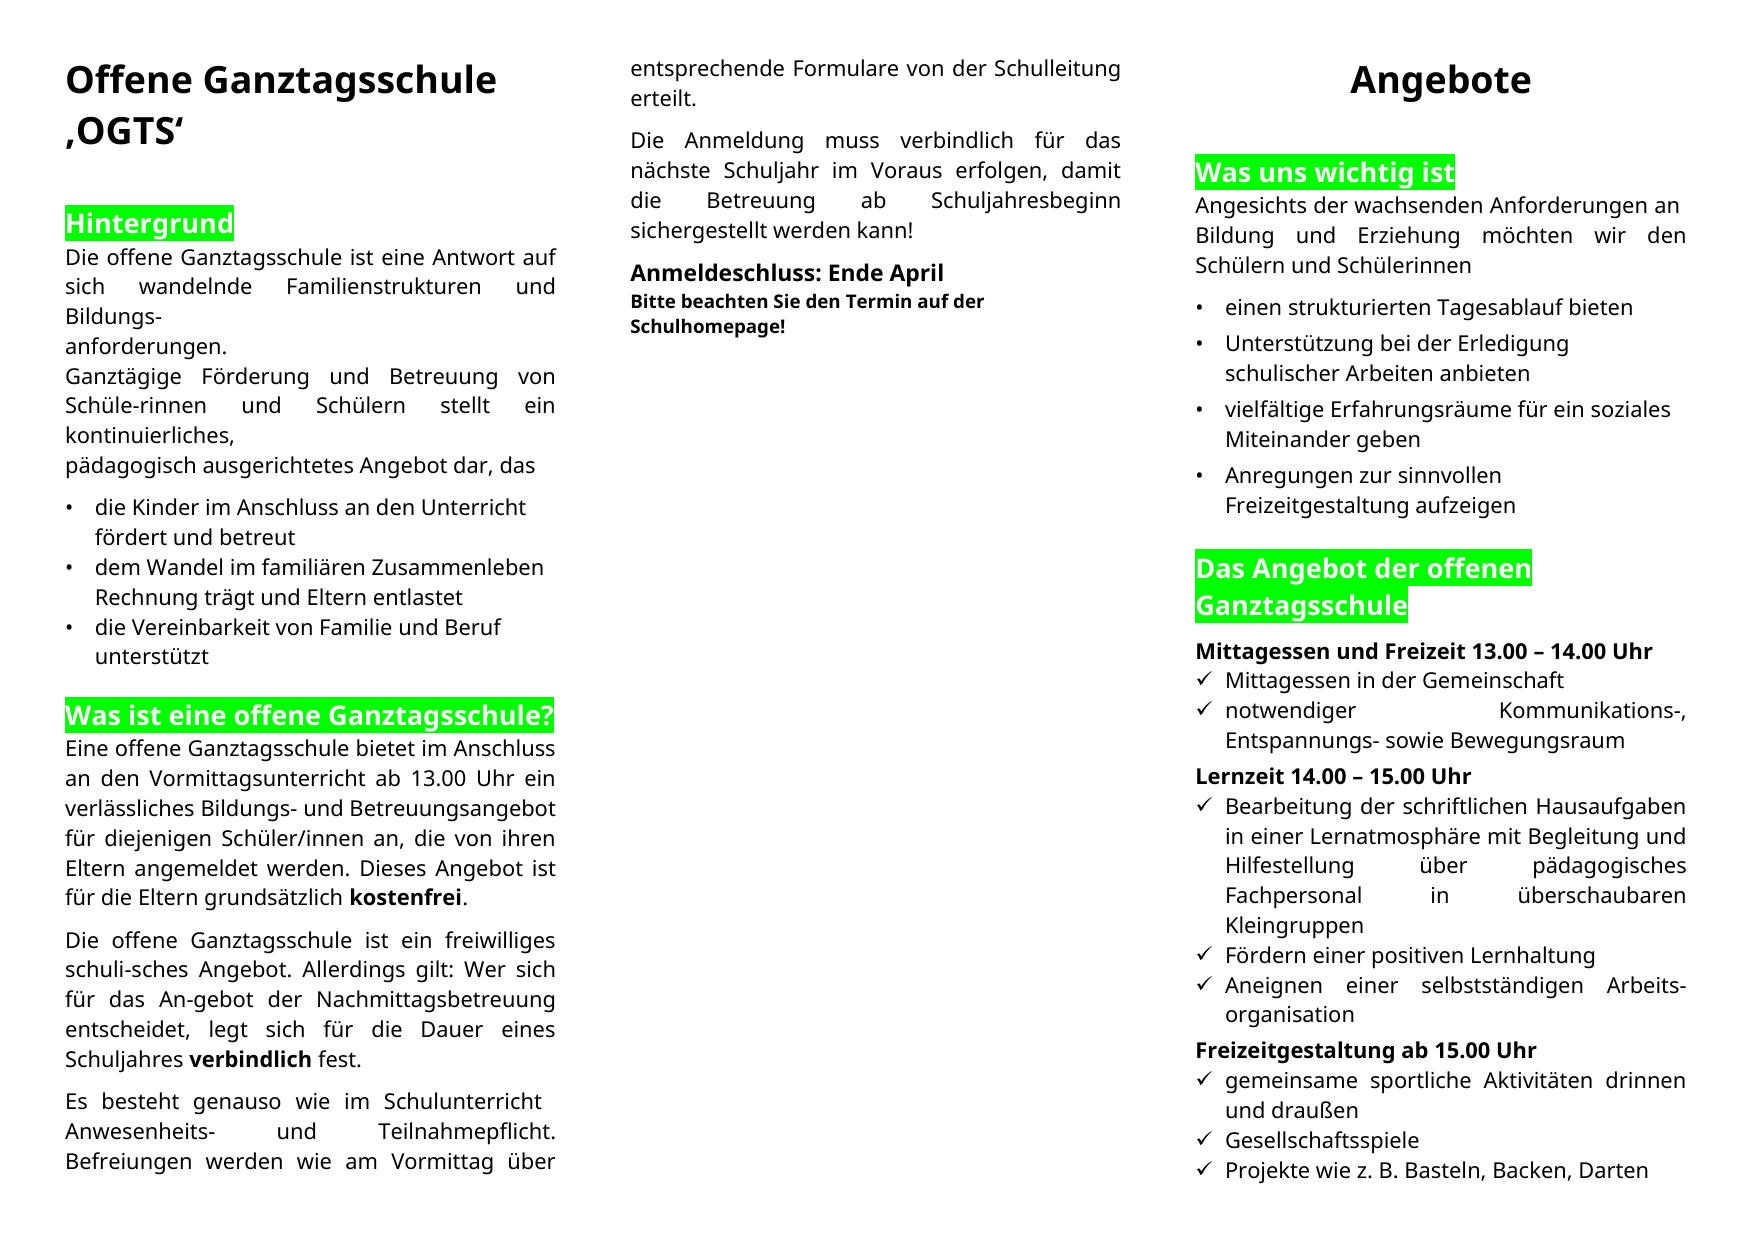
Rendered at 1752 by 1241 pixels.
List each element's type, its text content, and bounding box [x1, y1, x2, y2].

text • die Kinder im Anschluss an den Unterricht fördert und betreut [65, 492, 556, 552]
text Anmeldeschluss: Ende April [630, 257, 1121, 288]
text Das Angebot der offenen Ganztagsschule [1408, 549, 1687, 623]
text • dem Wandel im familiären Zusammenleben Rechnung trägt und Eltern entlastet [65, 552, 556, 611]
list Gesellschaftsspiele [1195, 1125, 1687, 1154]
list gemeinsame sportliche Aktivitäten drinnen und draußen [1195, 1065, 1687, 1125]
text Was uns wichtig ist [1195, 153, 1687, 190]
list Projekte wie z. B. Basteln, Backen, Darten [1195, 1154, 1687, 1184]
text Bitte beachten Sie den Termin auf der Schulhomepage! [630, 288, 1121, 339]
text Es besteht genauso wie im Schulunterricht Anwesenheits- und Teilnahmepflicht. Befreiungen werden wie am Vormittag über entsprechende Formulare von der Schulleitung erteilt. [65, 1086, 556, 1176]
text Angesichts der wachsenden Anforderungen an Bildung und Erziehung möchten wir den Schülern und Schülerinnen [1195, 190, 1687, 280]
text Hintergrund [65, 204, 556, 241]
text Die offene Ganztagsschule ist ein freiwilliges schuli-sches Angebot. Allerdings gilt: Wer sich für das An-gebot der Nachmittagsbetreuung entscheidet, legt sich für die Dauer eines Schuljahres verbindlich fest. [65, 925, 556, 1074]
list Bearbeitung der schriftlichen Hausaufgaben in einer Lernatmosphäre mit Begleitung und Hilfestellung über pädagogisches Fachpersonal in überschaubaren Kleingruppen [1195, 791, 1687, 940]
text Die offene Ganztagsschule ist eine Antwort auf sich wandelnde Familienstrukturen und Bildungs- anforderungen. [65, 241, 556, 361]
text Die Anmeldung muss verbindlich für das nächste Schuljahr im Voraus erfolgen, damit die Betreuung ab Schuljahresbeginn sichergestellt werden kann! [630, 125, 1121, 244]
text Angebote [1195, 53, 1687, 104]
text • einen strukturierten Tagesablauf bieten [1195, 292, 1687, 322]
text • Unterstützung bei der Erledigung schulischer Arbeiten anbieten [1195, 328, 1687, 388]
text Ganztägige Förderung und Betreuung von Schüle-rinnen und Schülern stellt ein kontinuierliches, pädagogisch ausgerichtetes Angebot dar, das [65, 361, 556, 480]
list notwendiger Kommunikations-, Entspannungs- sowie Bewegungsraum [1195, 695, 1687, 755]
text Lernzeit 14.00 – 15.00 Uhr [1195, 761, 1687, 791]
list Fördern einer positiven Lernhaltung [1195, 940, 1687, 969]
text • vielfältige Erfahrungsräume für ein soziales Miteinander geben [1195, 394, 1687, 454]
text Eine offene Ganztagsschule bietet im Anschluss an den Vormittagsunterricht ab 13.00 Uhr ein verlässliches Bildungs- und Betreuungsangebot für diejenigen Schüler/innen an, die von ihren Eltern angemeldet werden. Dieses Angebot ist für die Eltern grundsätzlich kostenfrei. [65, 733, 556, 912]
text • die Vereinbarkeit von Familie und Beruf unterstützt [65, 611, 556, 671]
text Es besteht genauso wie im Schulunterricht Anwesenheits- und Teilnahmepflicht. Befreiungen werden wie am Vormittag über entsprechende Formulare von der Schulleitung erteilt. [630, 53, 1121, 113]
text Offene Ganztagsschule ‚OGTS‘ [65, 53, 556, 155]
list Aneignen einer selbstständigen Arbeits- organisation [1195, 969, 1687, 1029]
text • Anregungen zur sinnvollen Freizeitgestaltung aufzeigen [1195, 460, 1687, 519]
text Freizeitgestaltung ab 15.00 Uhr [1195, 1035, 1687, 1065]
text Mittagessen und Freizeit 13.00 – 14.00 Uhr [1195, 636, 1687, 665]
list Mittagessen in der Gemeinschaft [1195, 665, 1687, 695]
